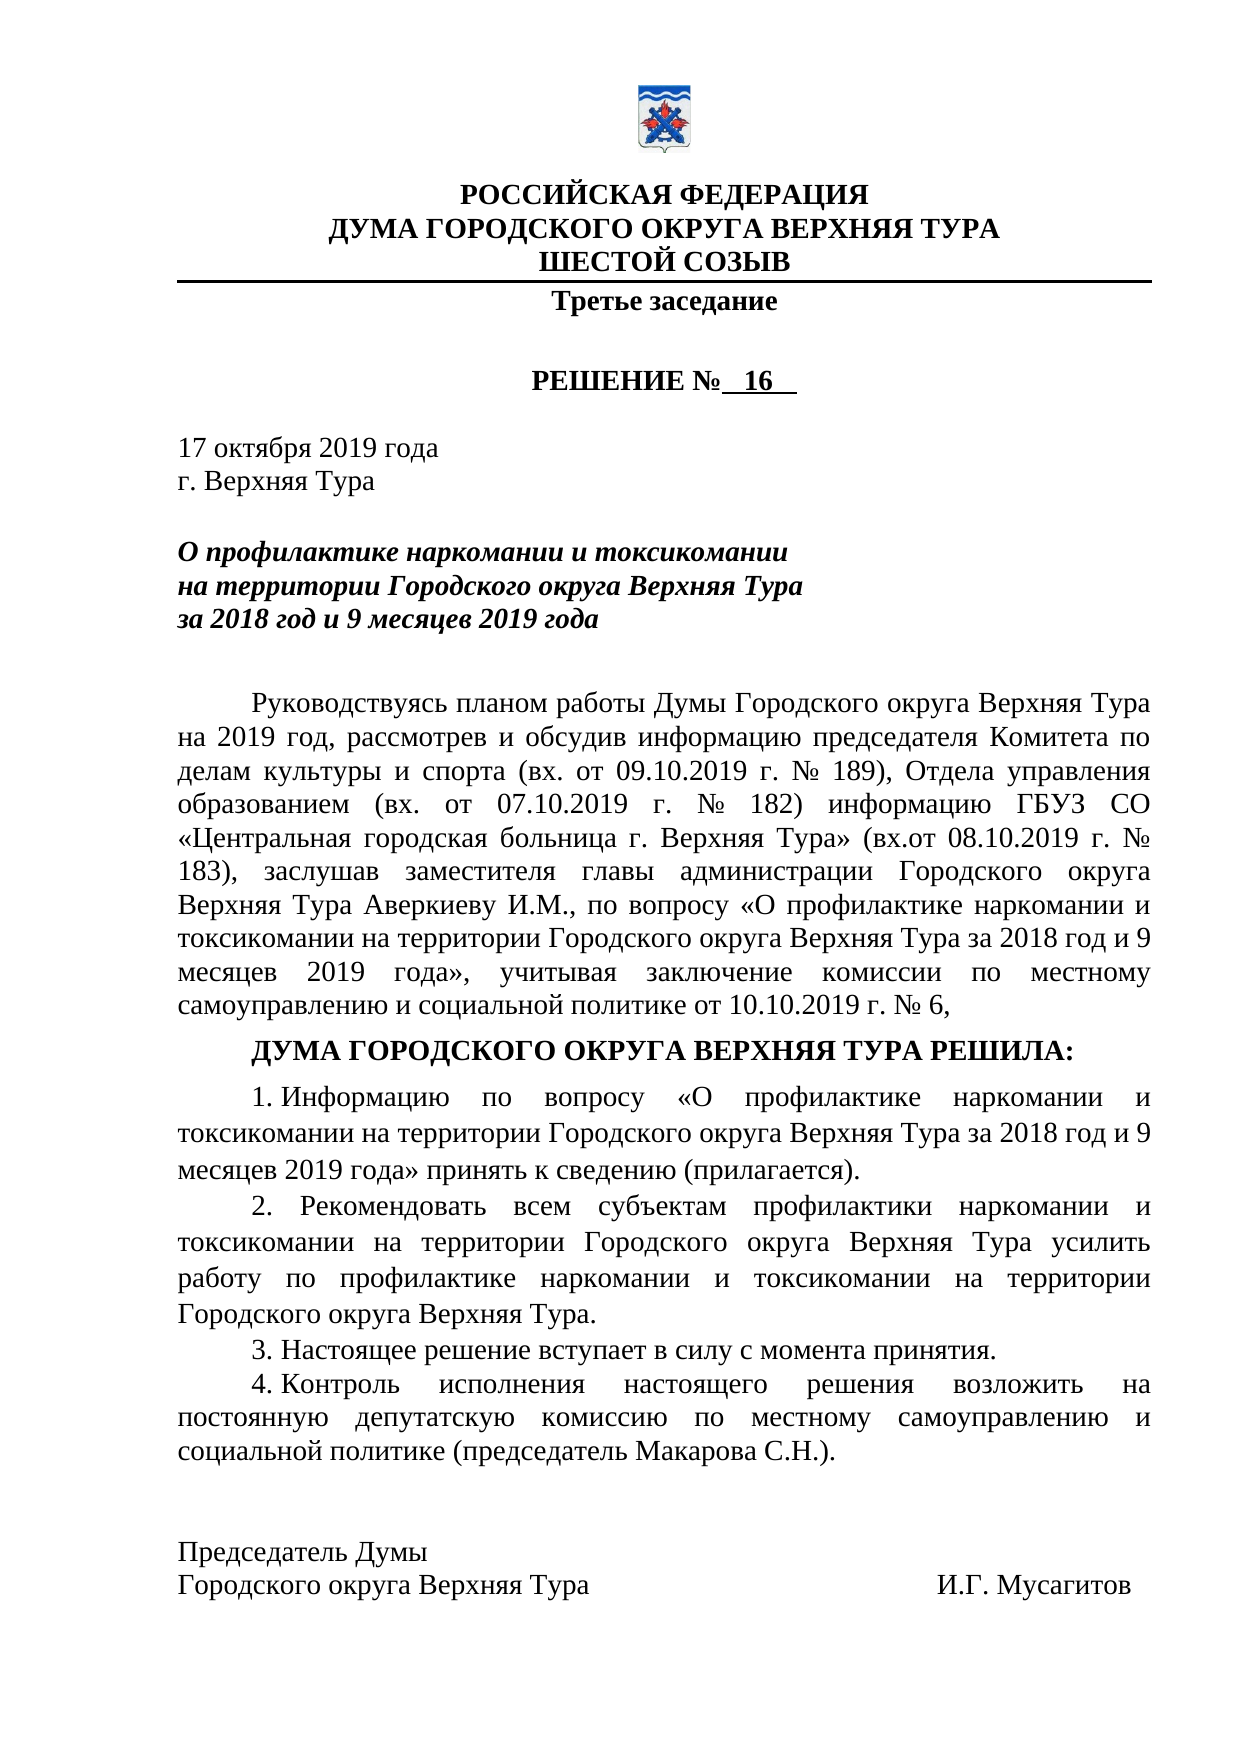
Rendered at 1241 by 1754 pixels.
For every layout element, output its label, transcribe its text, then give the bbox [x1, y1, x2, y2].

text 1. Информацию по вопросу «О профилактике наркомании и токсикомании на территории Городского округа Верхняя Тура за 2018 год и 9 месяцев 2019 года» принять к сведению (прилагается). [177, 1079, 1152, 1185]
text 3. Настоящее решение вступает в силу с момента принятия. [177, 1332, 1152, 1366]
text ДУМА ГОРОДСКОГО ОКРУГА ВЕРХНЯЯ ТУРА [177, 211, 1152, 244]
text 4. Контроль исполнения настоящего решения возложить на постоянную депутатскую комиссию по местному самоуправлению и социальной политике (председатель Макарова С.Н.). [177, 1366, 1152, 1467]
text О профилактике наркомании и токсикомании на территории Городского округа Верхняя Тура за 2018 год и 9 месяцев 2019 года [177, 534, 812, 635]
text РЕШЕНИЕ № 16 [177, 363, 1152, 396]
text 17 октября 2019 года [177, 430, 1152, 463]
text Третье заседание [177, 283, 1152, 317]
text РОССИЙСКАЯ ФЕДЕРАЦИЯ [177, 177, 1152, 211]
text 2. Рекомендовать всем субъектам профилактики наркомании и токсикомании на территории Городского округа Верхняя Тура усилить работу по профилактике наркомании и токсикомании на территории Городского округа Верхняя Тура. [177, 1188, 1152, 1330]
text ДУМА ГОРОДСКОГО ОКРУГА ВЕРХНЯЯ ТУРА РЕШИЛА: [177, 1033, 1152, 1067]
text ШЕСТОЙ СОЗЫВ [177, 244, 1152, 280]
text г. Верхняя Тура [177, 463, 1152, 497]
text Руководствуясь планом работы Думы Городского округа Верхняя Тура на 2019 год, рассмотрев и обсудив информацию председателя Комитета по делам культуры и спорта (вх. от 09.10.2019 г. № 189), Отдела управления образованием (вх. от 07.10.2019 г. № 182) информацию ГБУЗ СО «Центральная городская больница г. Верхняя Тура» (вх.от 08.10.2019 г. № 183), заслушав заместителя главы администрации Городского округа Верхняя Тура Аверкиеву И.М., по вопросу «О профилактике наркомании и токсикомании на территории Городского округа Верхняя Тура за 2018 год и 9 месяцев 2019 года», учитывая заключение комиссии по местному самоуправлению и социальной политике от 10.10.2019 г. № 6, [177, 686, 1152, 1021]
picture [638, 85, 691, 153]
text Председатель Думы [177, 1534, 1152, 1567]
text Городского округа Верхняя Тура И.Г. Мусагитов [177, 1567, 1152, 1601]
